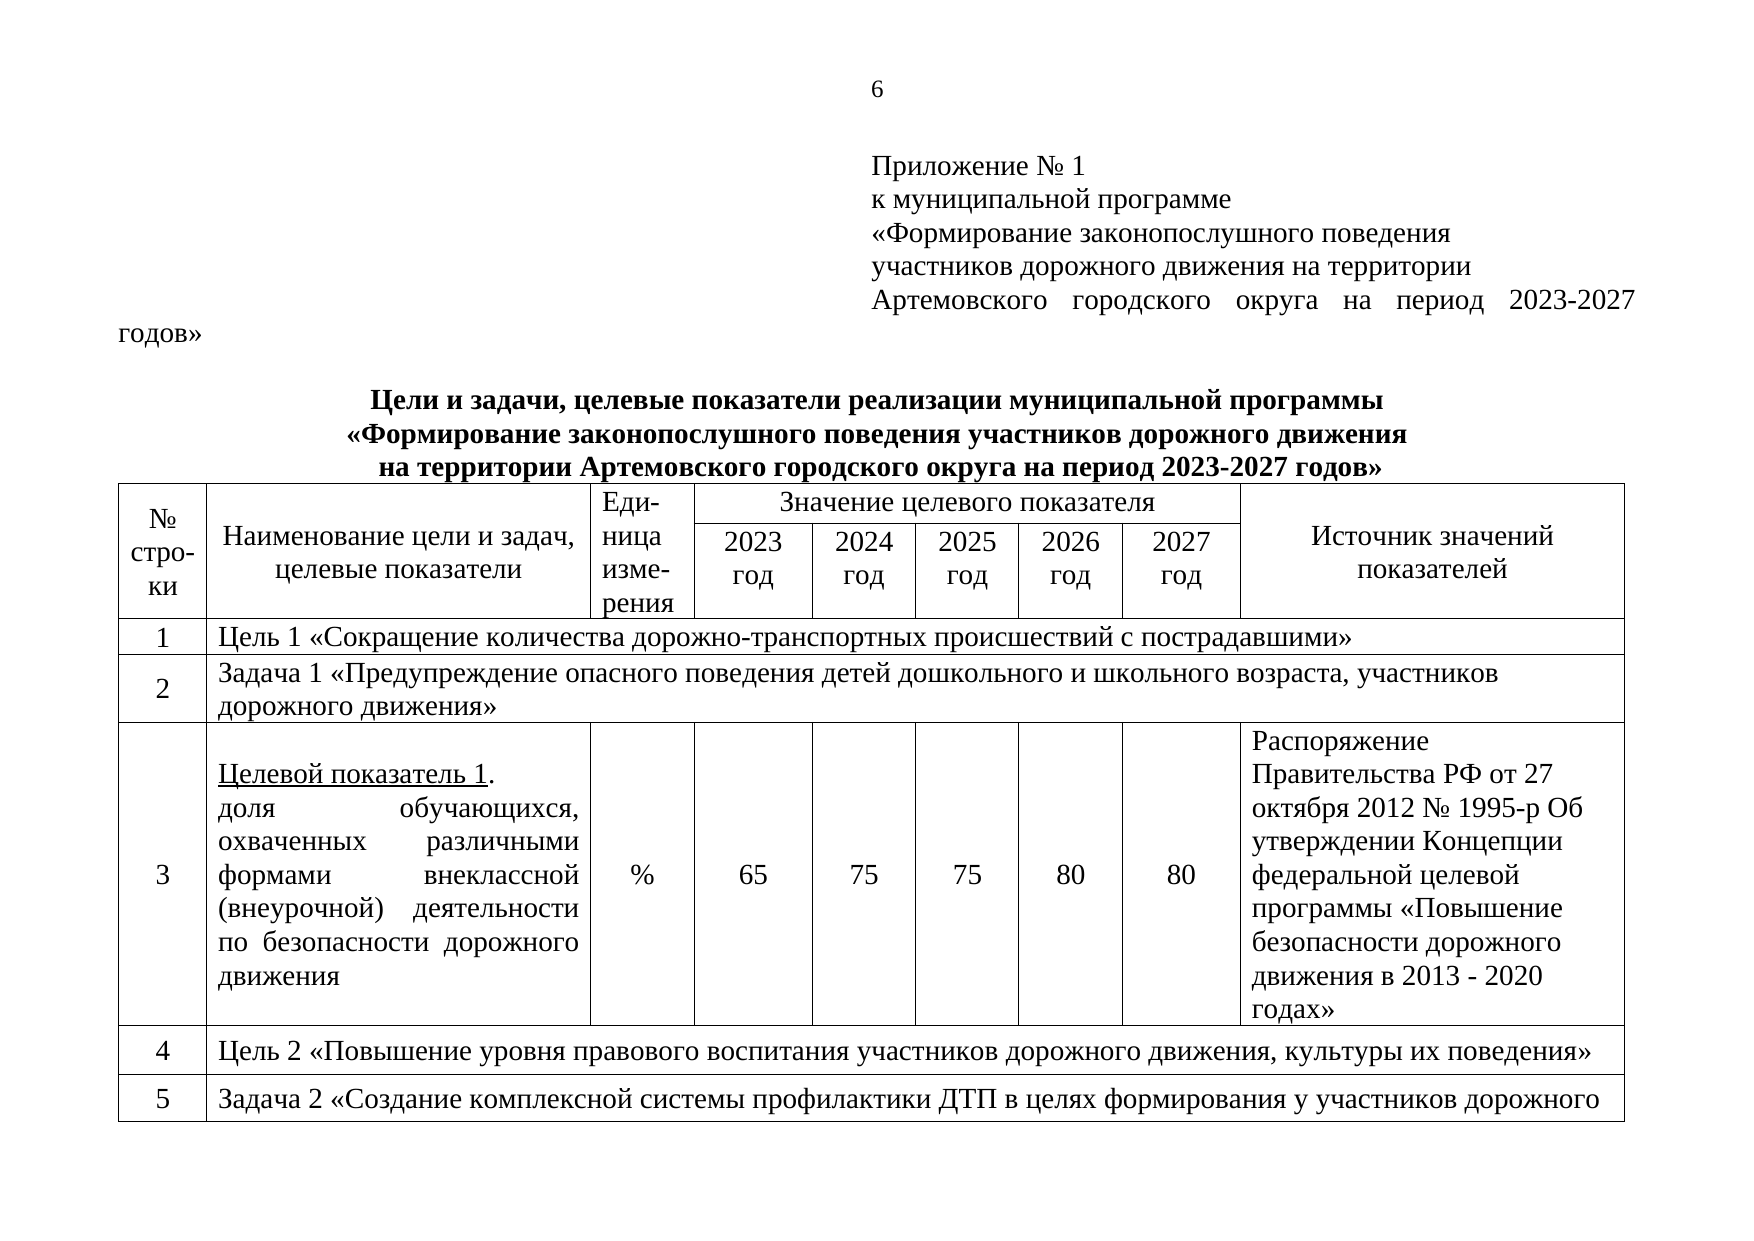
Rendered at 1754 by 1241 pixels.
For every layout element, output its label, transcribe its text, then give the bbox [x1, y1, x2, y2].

table_cell 2025 год [916, 524, 1018, 618]
text к муниципальной программе [118, 181, 1636, 215]
text Цели и задачи, целевые показатели реализации муниципальной программы [118, 382, 1636, 416]
table_cell 5 [119, 1075, 206, 1121]
table_cell 80 [1123, 723, 1240, 1025]
table_cell 75 [813, 723, 915, 1025]
table_cell 2026 год [1019, 524, 1122, 618]
table_header Источник значений показателей [1241, 484, 1624, 618]
text Артемовского городского округа на период 2023-2027 годов» [118, 282, 1636, 349]
text «Формирование законопослушного поведения участников дорожного движения [118, 416, 1636, 449]
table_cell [207, 1075, 1624, 1121]
table_cell % [591, 723, 694, 1025]
table_cell 2027 год [1123, 524, 1240, 618]
table_header Наименование цели и задач, целевые показатели [207, 484, 590, 618]
table_cell Распоряжение Правительства РФ от 27 октября 2012 № 1995-р Об утверждении Концепции федеральной целевой программы «Повышение безопасности дорожного движения в 2013 - 2020 годах» [1241, 723, 1624, 1025]
text «Формирование законопослушного поведения [118, 215, 1636, 248]
table_cell Цель 2 «Повышение уровня правового воспитания участников дорожного движения, культуры их поведения» [207, 1026, 1624, 1074]
table_cell 65 [695, 723, 812, 1025]
text Приложение № 1 [118, 148, 1627, 181]
table_cell 3 [119, 723, 206, 1025]
table_header Еди-ница изме-рения [591, 484, 694, 618]
table_cell Целевой показатель 1. доля обучающихся, охваченных различными формами внеклассной (внеурочной) деятельности по безопасности дорожного движения [207, 723, 590, 1025]
table_header № стро-ки [119, 484, 206, 618]
table_cell Цель 1 «Сокращение количества дорожно-транспортных происшествий с пострадавшими» [207, 619, 1624, 654]
table_cell 80 [1019, 723, 1122, 1025]
table_header Значение целевого показателя [695, 484, 1240, 523]
table_cell Задача 1 «Предупреждение опасного поведения детей дошкольного и школьного возраста, участников дорожного движения» [207, 655, 1624, 722]
text участников дорожного движения на территории [118, 248, 1636, 282]
table_cell 1 [119, 619, 206, 654]
text на территории Артемовского городского округа на период 2023-2027 годов» [118, 449, 1636, 483]
table_cell 75 [916, 723, 1018, 1025]
table_cell 4 [119, 1026, 206, 1074]
table_cell 2024 год [813, 524, 915, 618]
table_cell 2 [119, 655, 206, 722]
table_cell 2023 год [695, 524, 812, 618]
